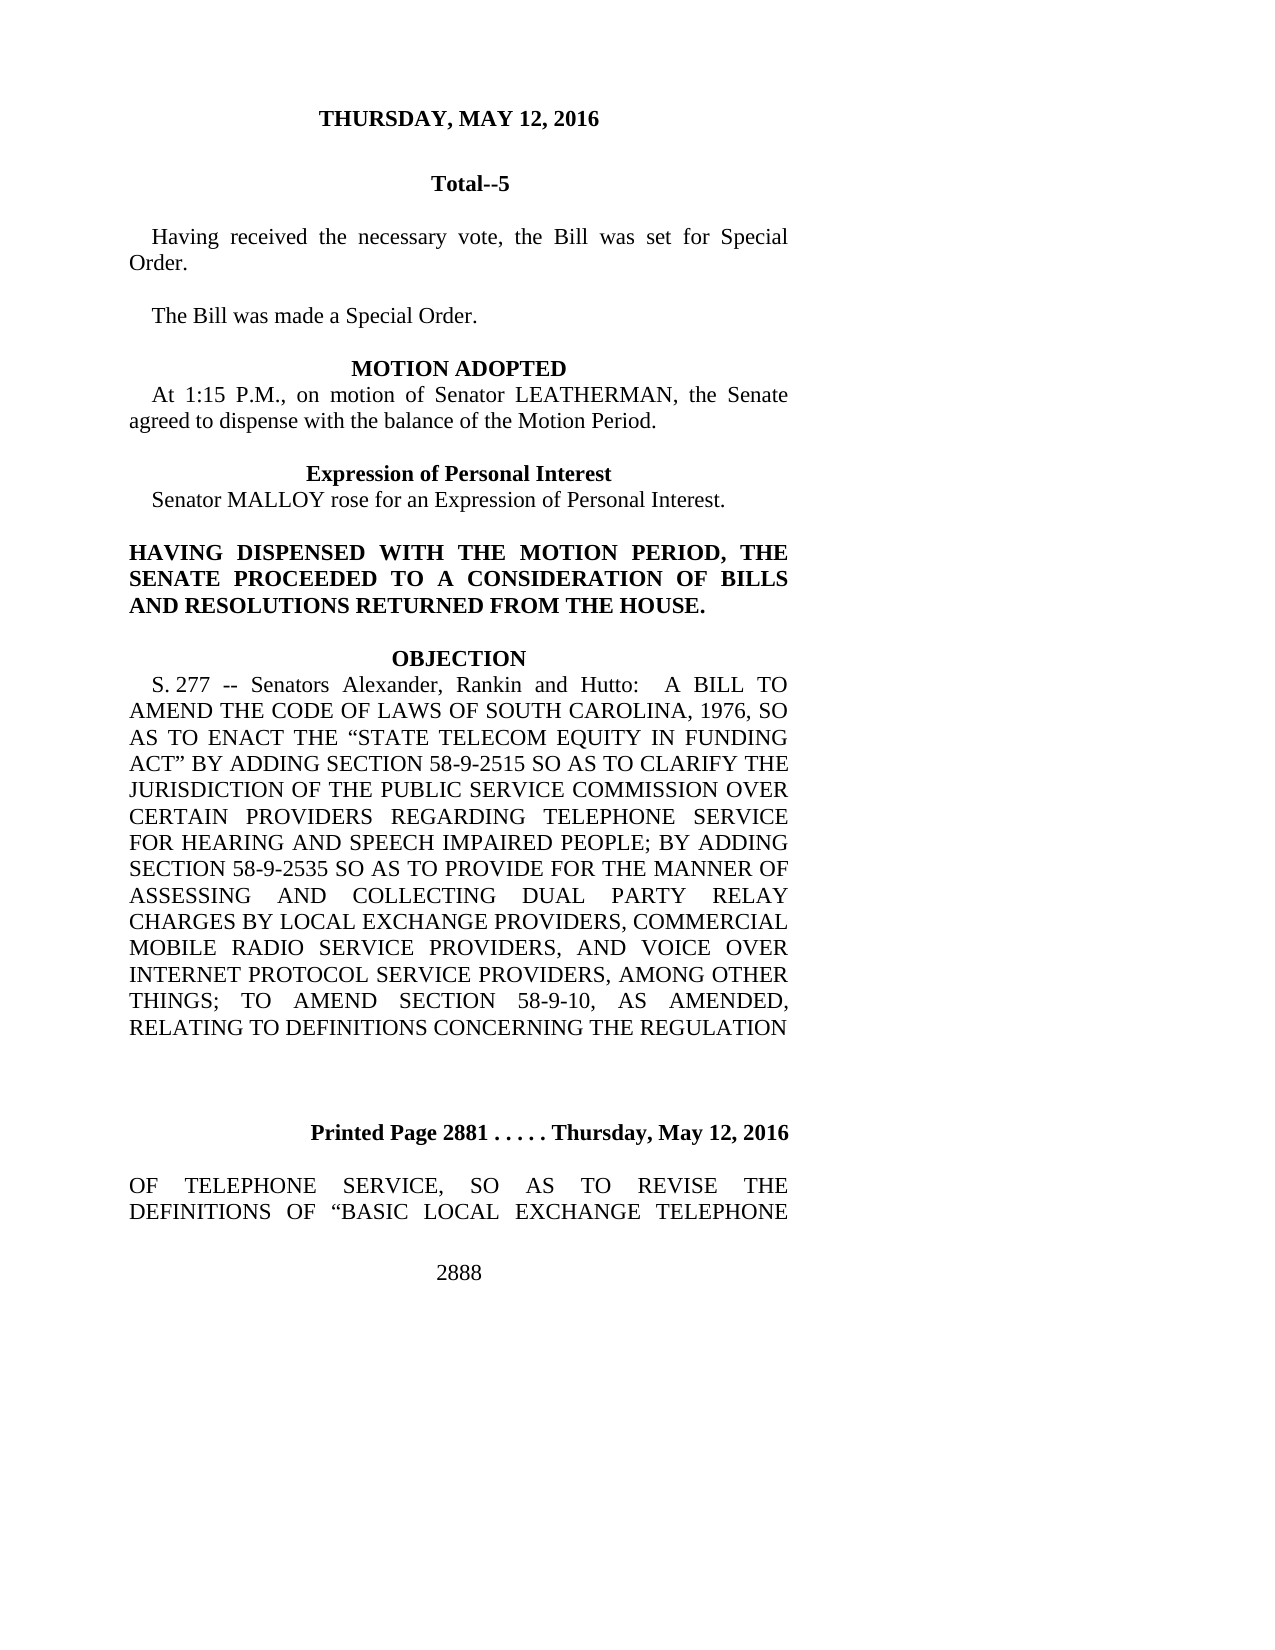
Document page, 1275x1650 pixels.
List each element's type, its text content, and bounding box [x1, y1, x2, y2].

text At 1:15 P.M., on motion of Senator LEATHERMAN, the Senate agreed to dispense with the balance of the Motion Period. [129, 381, 789, 434]
text MOTION ADOPTED [129, 355, 789, 381]
text S. 277 -- Senators Alexander, Rankin and Hutto: A BILL TO AMEND THE CODE OF LAWS OF SOUTH CAROLINA, 1976, SO AS TO ENACT THE “STATE TELECOM EQUITY IN FUNDING ACT” BY ADDING SECTION 58-9-2515 SO AS TO CLARIFY THE JURISDICTION OF THE PUBLIC SERVICE COMMISSION OVER CERTAIN PROVIDERS REGARDING TELEPHONE SERVICE FOR HEARING AND SPEECH IMPAIRED PEOPLE; BY ADDING SECTION 58-9-2535 SO AS TO PROVIDE FOR THE MANNER OF ASSESSING AND COLLECTING DUAL PARTY RELAY CHARGES BY LOCAL EXCHANGE PROVIDERS, COMMERCIAL MOBILE RADIO SERVICE PROVIDERS, AND VOICE OVER INTERNET PROTOCOL SERVICE PROVIDERS, AMONG OTHER THINGS; TO AMEND SECTION 58-9-10, AS AMENDED, RELATING TO DEFINITIONS CONCERNING THE REGULATION [129, 671, 789, 1040]
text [129, 1172, 789, 1224]
text OBJECTION [129, 644, 789, 671]
text Total--5 [151, 170, 789, 197]
text Printed Page 2881 . . . . . Thursday, May 12, 2016 [129, 1119, 789, 1145]
text Senator MALLOY rose for an Expression of Personal Interest. [129, 486, 789, 513]
text HAVING DISPENSED WITH THE MOTION PERIOD, THE SENATE PROCEEDED TO A CONSIDERATION OF BILLS AND RESOLUTIONS RETURNED FROM THE HOUSE. [129, 539, 789, 618]
text The Bill was made a Special Order. [129, 302, 789, 328]
text Having received the necessary vote, the Bill was set for Special Order. [129, 223, 789, 276]
text Expression of Personal Interest [129, 460, 789, 486]
